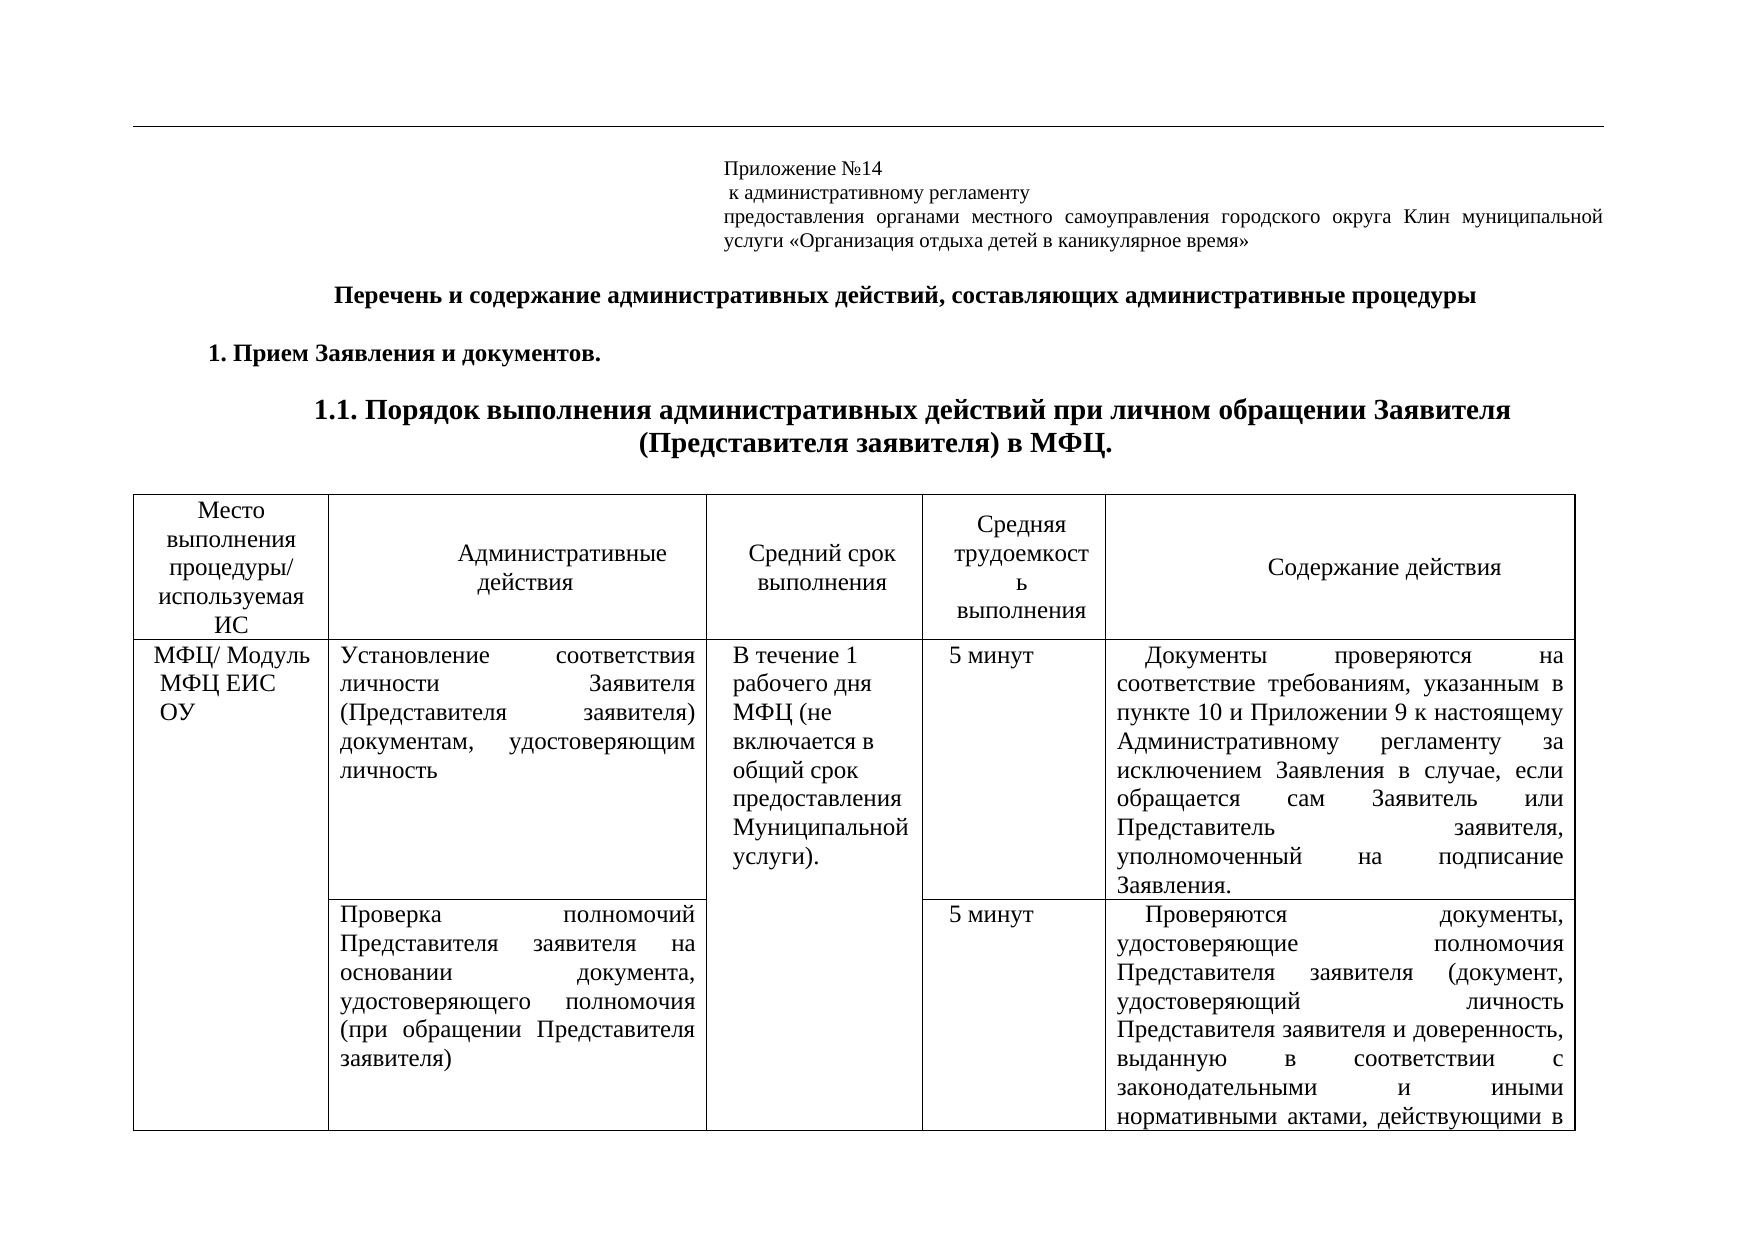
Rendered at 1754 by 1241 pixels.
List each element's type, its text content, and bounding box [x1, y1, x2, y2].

table_cell МФЦ/ Модуль МФЦ ЕИС ОУ [134, 640, 328, 1129]
table_header Место выполнения процедуры/ используемая ИС [134, 495, 328, 639]
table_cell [329, 900, 706, 1129]
table_cell Документы проверяются на соответствие требованиям, указанным в пункте 10 и Приложении 9 к настоящему Административному регламенту за исключением Заявления в случае, если обращается сам Заявитель или Представитель заявителя, уполномоченный на подписание Заявления. [1106, 640, 1574, 898]
text 1.1. Порядок выполнения административных действий при личном обращении Заявителя (Представителя заявителя) в МФЦ. [148, 392, 1604, 459]
text Приложение №14 [723, 156, 1604, 180]
table_header Средний срок выполнения [707, 495, 922, 639]
table_header Содержание действия [1106, 495, 1574, 639]
table_cell Установление соответствия личности Заявителя (Представителя заявителя) документам, удостоверяющим личность [329, 640, 706, 898]
text к административному регламенту [723, 180, 1604, 204]
table_cell 5 минут [923, 640, 1105, 898]
table_header Средняя трудоемкость выполнения [923, 495, 1105, 639]
list 1. Прием Заявления и документов. [208, 338, 1604, 367]
table_cell В течение 1 рабочего дня МФЦ (не включается в общий срок предоставления Муниципальной услуги). [707, 640, 922, 1129]
table_cell 5 минут [923, 900, 1105, 1129]
table_header Административные действия [329, 495, 706, 639]
text Перечень и содержание административных действий, составляющих административные процедуры [133, 281, 1604, 309]
text предоставления органами местного самоуправления городского округа Клин муниципальной услуги «Организация отдыха детей в каникулярное время» [723, 204, 1604, 252]
